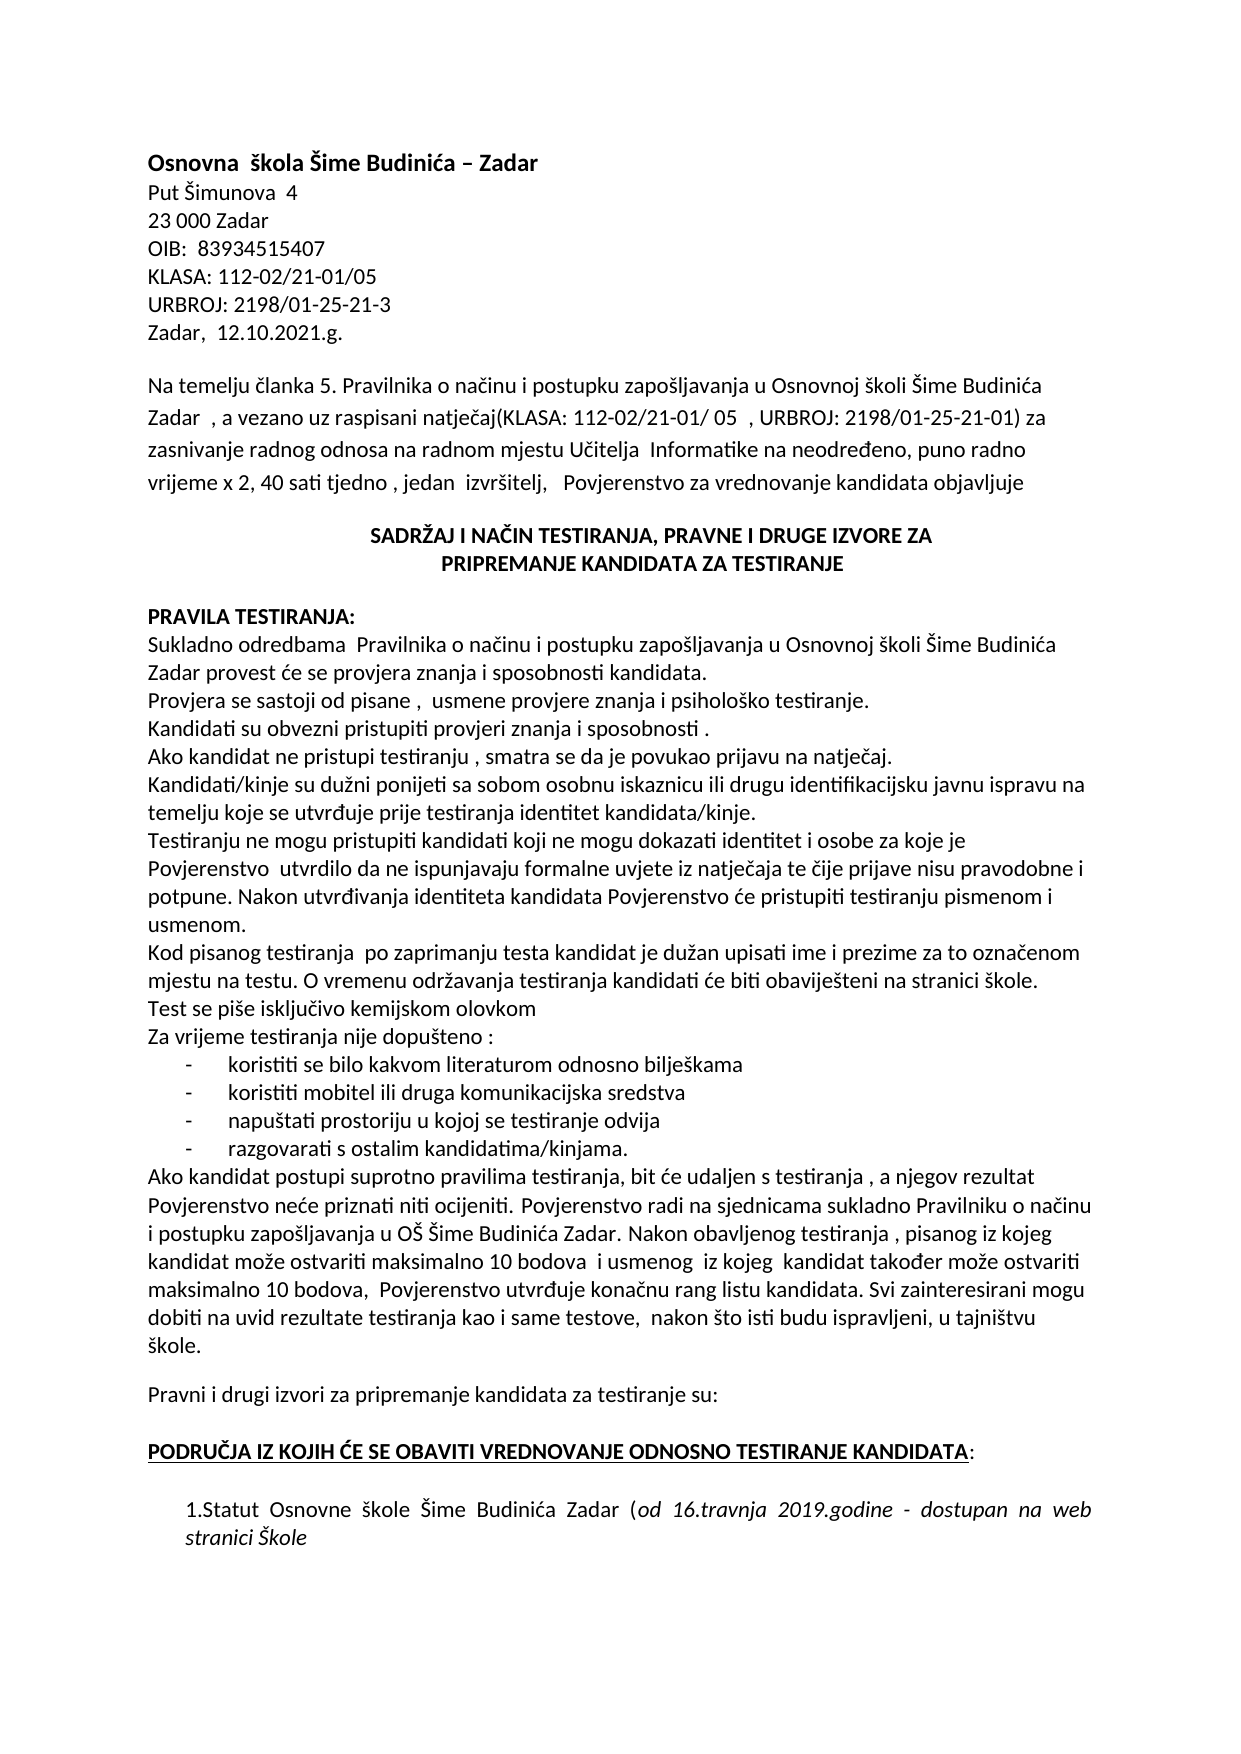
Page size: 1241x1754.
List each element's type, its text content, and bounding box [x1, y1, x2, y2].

text Pravni i drugi izvori za pripremanje kandidata za testiranje su: [148, 1380, 1093, 1408]
text 23 000 Zadar [148, 206, 1093, 234]
text Sukladno odredbama Pravilnika o načinu i postupku zapošljavanja u Osnovnoj školi Šime Budinića Zadar provest će se provjera znanja i sposobnosti kandidata. [148, 630, 1093, 686]
text Test se piše isključivo kemijskom olovkom [148, 994, 1093, 1022]
list razgovarati s ostalim kandidatima/kinjama. [185, 1134, 1093, 1162]
text SADRŽAJ I NAČIN TESTIRANJA, PRAVNE I DRUGE IZVORE ZA [148, 521, 1093, 549]
list koristiti se bilo kakvom literaturom odnosno bilješkama [185, 1050, 1093, 1078]
list napuštati prostoriju u kojoj se testiranje odvija [185, 1106, 1093, 1134]
text Na temelju članka 5. Pravilnika o načinu i postupku zapošljavanja u Osnovnoj školi Šime Budinića Zadar , a vezano uz raspisani natječaj(KLASA: 112-02/21-01/ 05 , URBROJ: 2198/01-25-21-01) za zasnivanje radnog odnosa na radnom mjestu Učitelja Informatike na neodređeno, puno radno vrijeme x 2, 40 sati tjedno , jedan izvršitelj, Povjerenstvo za vrednovanje kandidata objavljuje [148, 371, 1093, 496]
text PRAVILA TESTIRANJA: [148, 602, 1093, 630]
text OIB: 83934515407 [148, 234, 1093, 262]
text Zadar, 12.10.2021.g. [148, 318, 1093, 346]
text Ako kandidat ne pristupi testiranju , smatra se da je povukao prijavu na natječaj. [148, 742, 1093, 770]
text Kod pisanog testiranja po zaprimanju testa kandidat je dužan upisati ime i prezime za to označenom mjestu na testu. O vremenu održavanja testiranja kandidati će biti obaviješteni na stranici škole. [148, 938, 1093, 994]
text Testiranju ne mogu pristupiti kandidati koji ne mogu dokazati identitet i osobe za koje je Povjerenstvo utvrdilo da ne ispunjavaju formalne uvjete iz natječaja te čije prijave nisu pravodobne i potpune. Nakon utvrđivanja identiteta kandidata Povjerenstvo će pristupiti testiranju pismenom i usmenom. [148, 826, 1093, 938]
text Za vrijeme testiranja nije dopušteno : [148, 1022, 1093, 1050]
text Kandidati su obvezni pristupiti provjeri znanja i sposobnosti . [148, 714, 1093, 742]
subtitle Osnovna škola Šime Budinića – Zadar [148, 148, 1093, 178]
text PODRUČJA IZ KOJIH ĆE SE OBAVITI VREDNOVANJE ODNOSNO TESTIRANJE KANDIDATA: [148, 1437, 1093, 1466]
text Provjera se sastoji od pisane , usmene provjere znanja i psihološko testiranje. [148, 686, 1093, 714]
text PRIPREMANJE KANDIDATA ZA TESTIRANJE [148, 549, 1093, 577]
text KLASA: 112-02/21-01/05 [148, 262, 1093, 290]
text Put Šimunova 4 [148, 178, 1093, 206]
text Ako kandidat postupi suprotno pravilima testiranja, bit će udaljen s testiranja , a njegov rezultat Povjerenstvo neće priznati niti ocijeniti. Povjerenstvo radi na sjednicama sukladno Pravilniku o načinu i postupku zapošljavanja u OŠ Šime Budinića Zadar. Nakon obavljenog testiranja , pisanog iz kojeg kandidat može ostvariti maksimalno 10 bodova i usmenog iz kojeg kandidat također može ostvariti maksimalno 10 bodova, Povjerenstvo utvrđuje konačnu rang listu kandidata. Svi zainteresirani mogu dobiti na uvid rezultate testiranja kao i same testove, nakon što isti budu ispravljeni, u tajništvu škole. [148, 1162, 1093, 1359]
text Kandidati/kinje su dužni ponijeti sa sobom osobnu iskaznicu ili drugu identifikacijsku javnu ispravu na temelju koje se utvrđuje prije testiranja identitet kandidata/kinje. [148, 770, 1093, 826]
text URBROJ: 2198/01-25-21-3 [148, 290, 1093, 318]
list koristiti mobitel ili druga komunikacijska sredstva [185, 1078, 1093, 1106]
text 1.Statut Osnovne škole Šime Budinića Zadar (od 16.travnja 2019.godine - dostupan na web stranici Škole [185, 1495, 1093, 1551]
